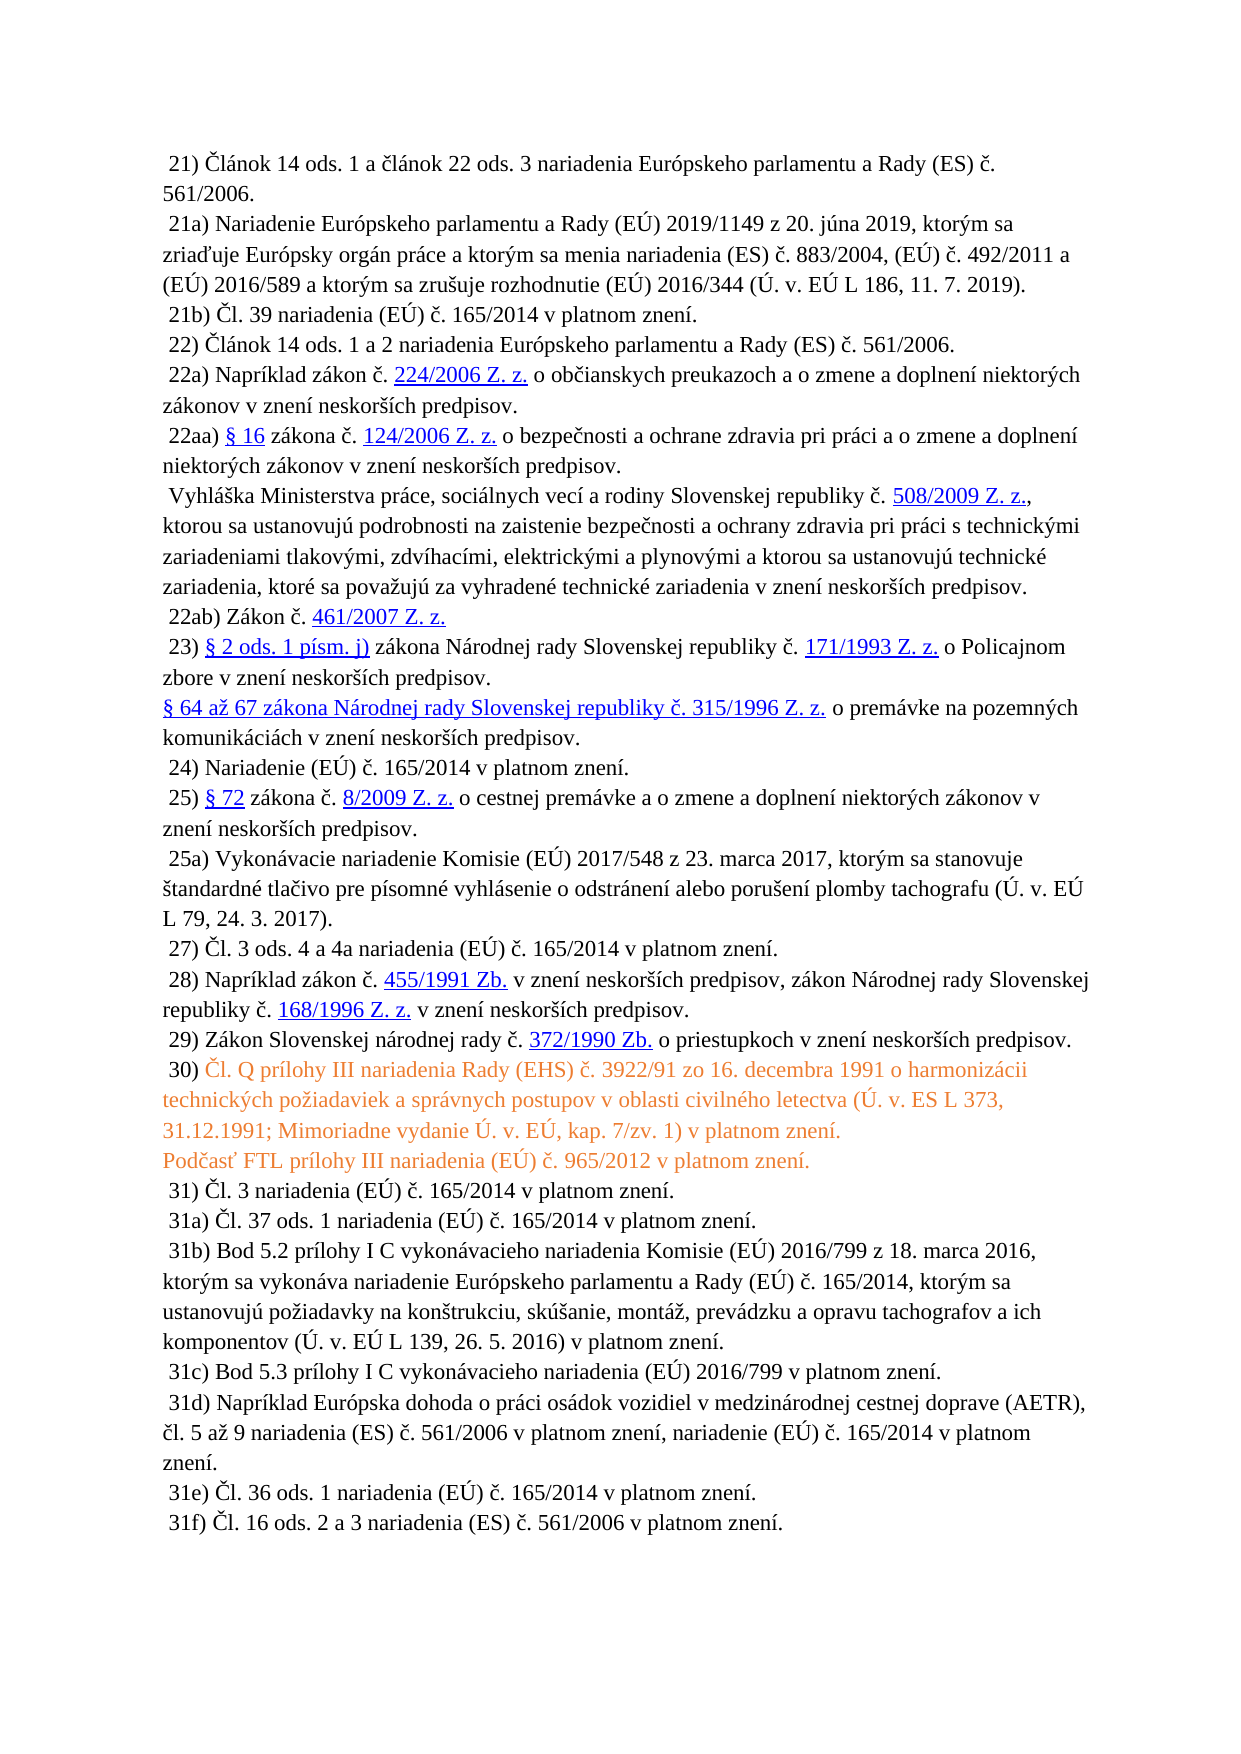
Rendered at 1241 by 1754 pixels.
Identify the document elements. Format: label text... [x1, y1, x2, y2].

text 22ab) Zákon č. 461/2007 Z. z. [162, 603, 1090, 629]
text 29) Zákon Slovenskej národnej rady č. 372/1990 Zb. o priestupkoch v znení neskorších predpisov. [162, 1026, 1090, 1052]
text 31e) Čl. 36 ods. 1 nariadenia (EÚ) č. 165/2014 v platnom znení. [162, 1479, 1090, 1506]
text 27) Čl. 3 ods. 4 a 4a nariadenia (EÚ) č. 165/2014 v platnom znení. [162, 935, 1090, 962]
text 22) Článok 14 ods. 1 a 2 nariadenia Európskeho parlamentu a Rady (ES) č. 561/2006. [162, 331, 1090, 358]
text 30) Čl. Q prílohy III nariadenia Rady (EHS) č. 3922/91 zo 16. decembra 1991 o harmonizácii technických požiadaviek a správnych postupov v oblasti civilného letectva (Ú. v. ES L 373, 31.12.1991; Mimoriadne vydanie Ú. v. EÚ, kap. 7/zv. 1) v platnom znení. [162, 1056, 1090, 1143]
text 21b) Čl. 39 nariadenia (EÚ) č. 165/2014 v platnom znení. [162, 301, 1090, 327]
text 31d) Napríklad Európska dohoda o práci osádok vozidiel v medzinárodnej cestnej doprave (AETR), čl. 5 až 9 nariadenia (ES) č. 561/2006 v platnom znení, nariadenie (EÚ) č. 165/2014 v platnom znení. [162, 1388, 1090, 1475]
text 25a) Vykonávacie nariadenie Komisie (EÚ) 2017/548 z 23. marca 2017, ktorým sa stanovuje štandardné tlačivo pre písomné vyhlásenie o odstránení alebo porušení plomby tachografu (Ú. v. EÚ L 79, 24. 3. 2017). [162, 845, 1090, 932]
text § 64 až 67 zákona Národnej rady Slovenskej republiky č. 315/1996 Z. z. o premávke na pozemných komunikáciách v znení neskorších predpisov. [162, 694, 1090, 750]
text 31c) Bod 5.3 prílohy I C vykonávacieho nariadenia (EÚ) 2016/799 v platnom znení. [162, 1358, 1090, 1385]
text 21a) Nariadenie Európskeho parlamentu a Rady (EÚ) 2019/1149 z 20. júna 2019, ktorým sa zriaďuje Európsky orgán práce a ktorým sa menia nariadenia (ES) č. 883/2004, (EÚ) č. 492/2011 a (EÚ) 2016/589 a ktorým sa zrušuje rozhodnutie (EÚ) 2016/344 (Ú. v. EÚ L 186, 11. 7. 2019). [162, 210, 1090, 297]
text 31f) Čl. 16 ods. 2 a 3 nariadenia (ES) č. 561/2006 v platnom znení. [162, 1509, 1090, 1536]
text 23) § 2 ods. 1 písm. j) zákona Národnej rady Slovenskej republiky č. 171/1993 Z. z. o Policajnom zbore v znení neskorších predpisov. [162, 633, 1090, 690]
text 28) Napríklad zákon č. 455/1991 Zb. v znení neskorších predpisov, zákon Národnej rady Slovenskej republiky č. 168/1996 Z. z. v znení neskorších predpisov. [162, 966, 1090, 1022]
text 24) Nariadenie (EÚ) č. 165/2014 v platnom znení. [162, 754, 1090, 781]
text 22a) Napríklad zákon č. 224/2006 Z. z. o občianskych preukazoch a o zmene a doplnení niektorých zákonov v znení neskorších predpisov. [162, 361, 1090, 418]
text 31) Čl. 3 nariadenia (EÚ) č. 165/2014 v platnom znení. [162, 1177, 1090, 1203]
text 25) § 72 zákona č. 8/2009 Z. z. o cestnej premávke a o zmene a doplnení niektorých zákonov v znení neskorších predpisov. [162, 784, 1090, 841]
text Podčasť FTL prílohy III nariadenia (EÚ) č. 965/2012 v platnom znení. [162, 1147, 1090, 1173]
text 31a) Čl. 37 ods. 1 nariadenia (EÚ) č. 165/2014 v platnom znení. [162, 1207, 1090, 1234]
text Vyhláška Ministerstva práce, sociálnych vecí a rodiny Slovenskej republiky č. 508/2009 Z. z., ktorou sa ustanovujú podrobnosti na zaistenie bezpečnosti a ochrany zdravia pri práci s technickými zariadeniami tlakovými, zdvíhacími, elektrickými a plynovými a ktorou sa ustanovujú technické zariadenia, ktoré sa považujú za vyhradené technické zariadenia v znení neskorších predpisov. [162, 482, 1090, 599]
text 22aa) § 16 zákona č. 124/2006 Z. z. o bezpečnosti a ochrane zdravia pri práci a o zmene a doplnení niektorých zákonov v znení neskorších predpisov. [162, 422, 1090, 478]
text 21) Článok 14 ods. 1 a článok 22 ods. 3 nariadenia Európskeho parlamentu a Rady (ES) č. 561/2006. [162, 150, 1090, 207]
text 31b) Bod 5.2 prílohy I C vykonávacieho nariadenia Komisie (EÚ) 2016/799 z 18. marca 2016, ktorým sa vykonáva nariadenie Európskeho parlamentu a Rady (EÚ) č. 165/2014, ktorým sa ustanovujú požiadavky na konštrukciu, skúšanie, montáž, prevádzku a opravu tachografov a ich komponentov (Ú. v. EÚ L 139, 26. 5. 2016) v platnom znení. [162, 1237, 1090, 1354]
